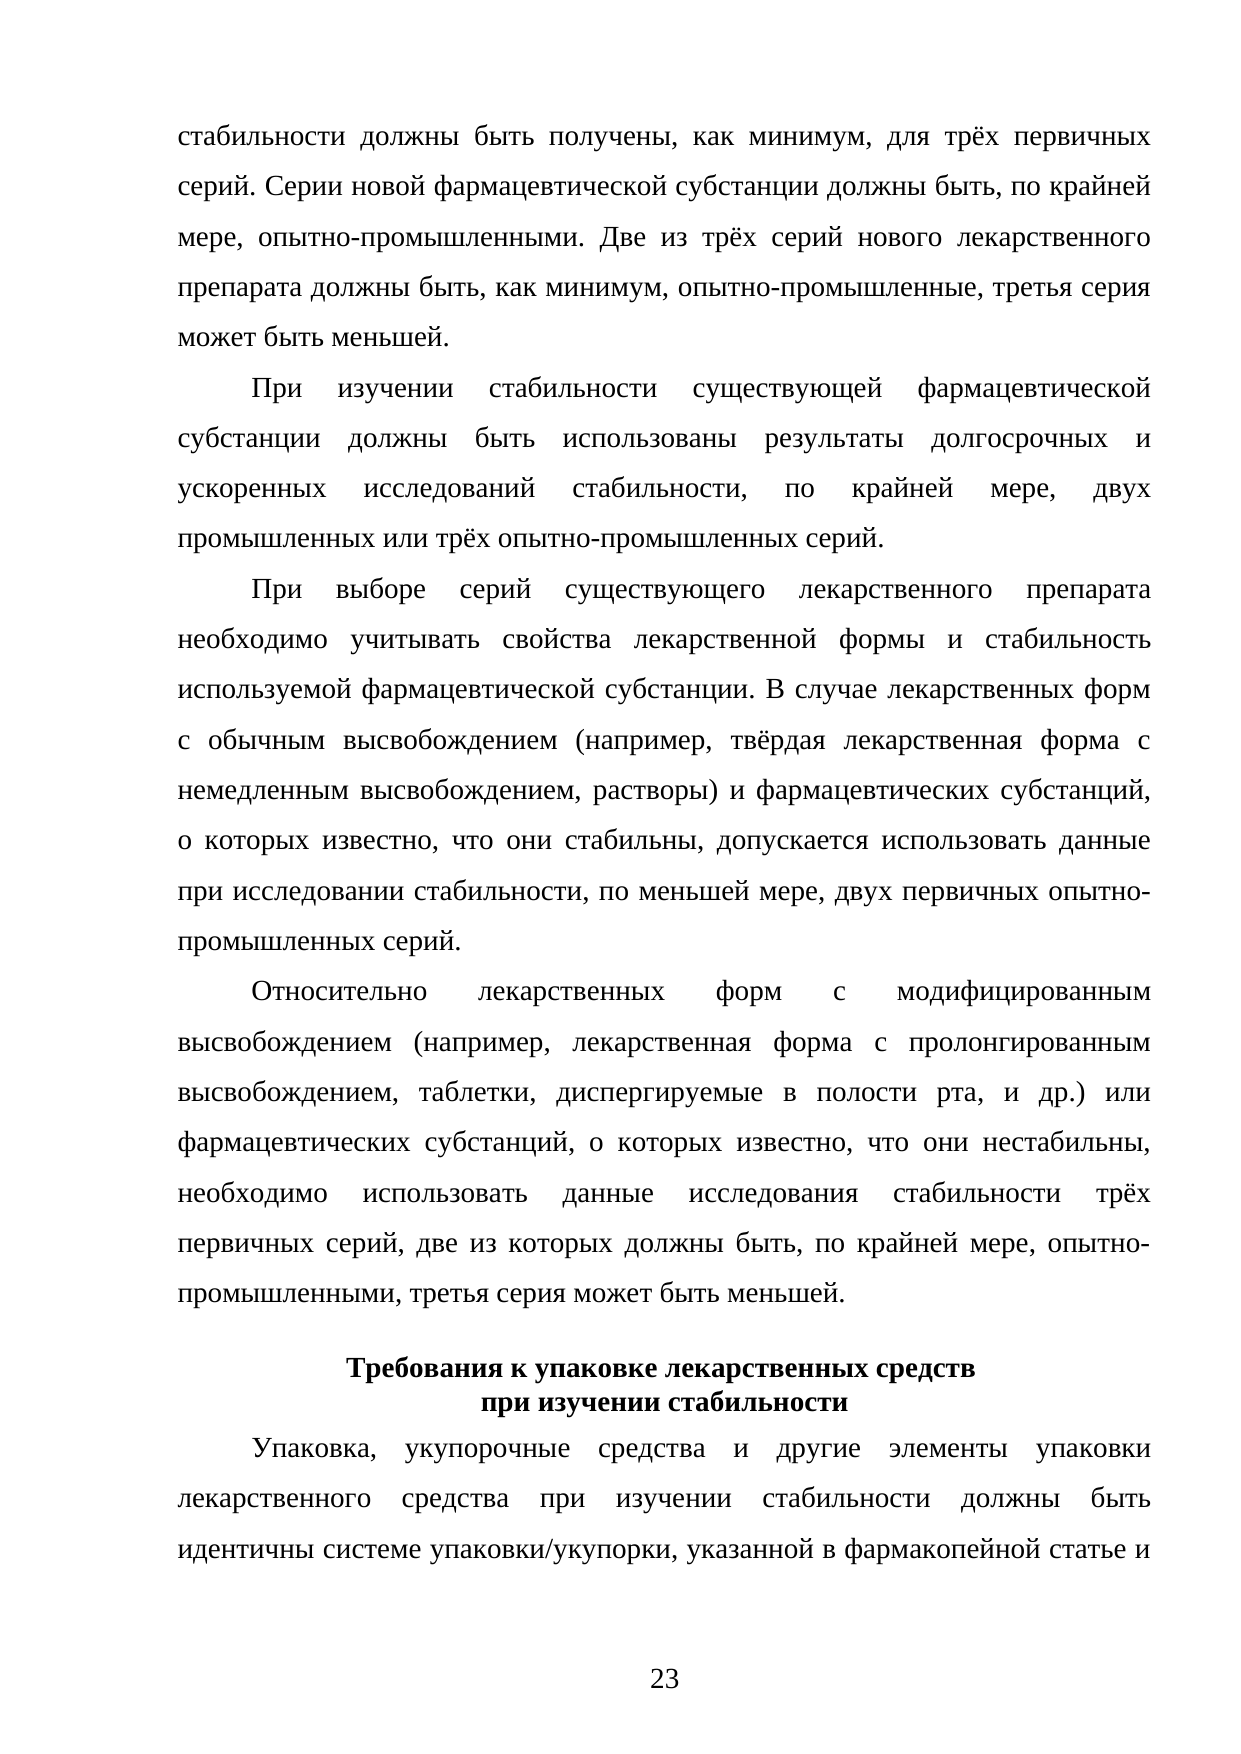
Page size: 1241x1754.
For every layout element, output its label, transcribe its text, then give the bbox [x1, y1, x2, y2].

text При изучении стабильности существующей фармацевтической субстанции должны быть использованы результаты долгосрочных и ускоренных исследований стабильности, по крайней мере, двух промышленных или трёх опытно-промышленных серий. [177, 370, 1152, 554]
text Относительно лекарственных форм с модифицированным высвобождением (например, лекарственная форма с пролонгированным высвобождением, таблетки, диспергируемые в полости рта, и др.) или фармацевтических субстанций, о которых известно, что они нестабильны, необходимо использовать данные исследования стабильности трёх первичных серий, две из которых должны быть, по крайней мере, опытно-промышленными, третья серия может быть меньшей. [177, 973, 1152, 1309]
text Требования к упаковке лекарственных средств при изучении стабильности [177, 1351, 1152, 1418]
text При выборе серий существующего лекарственного препарата необходимо учитывать свойства лекарственной формы и стабильность используемой фармацевтической субстанции. В случае лекарственных форм с обычным высвобождением (например, твёрдая лекарственная форма с немедленным высвобождением, растворы) и фармацевтических субстанций, о которых известно, что они стабильны, допускается использовать данные при исследовании стабильности, по меньшей мере, двух первичных опытно-промышленных серий. [177, 571, 1152, 957]
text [177, 118, 1152, 353]
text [177, 1430, 1152, 1564]
